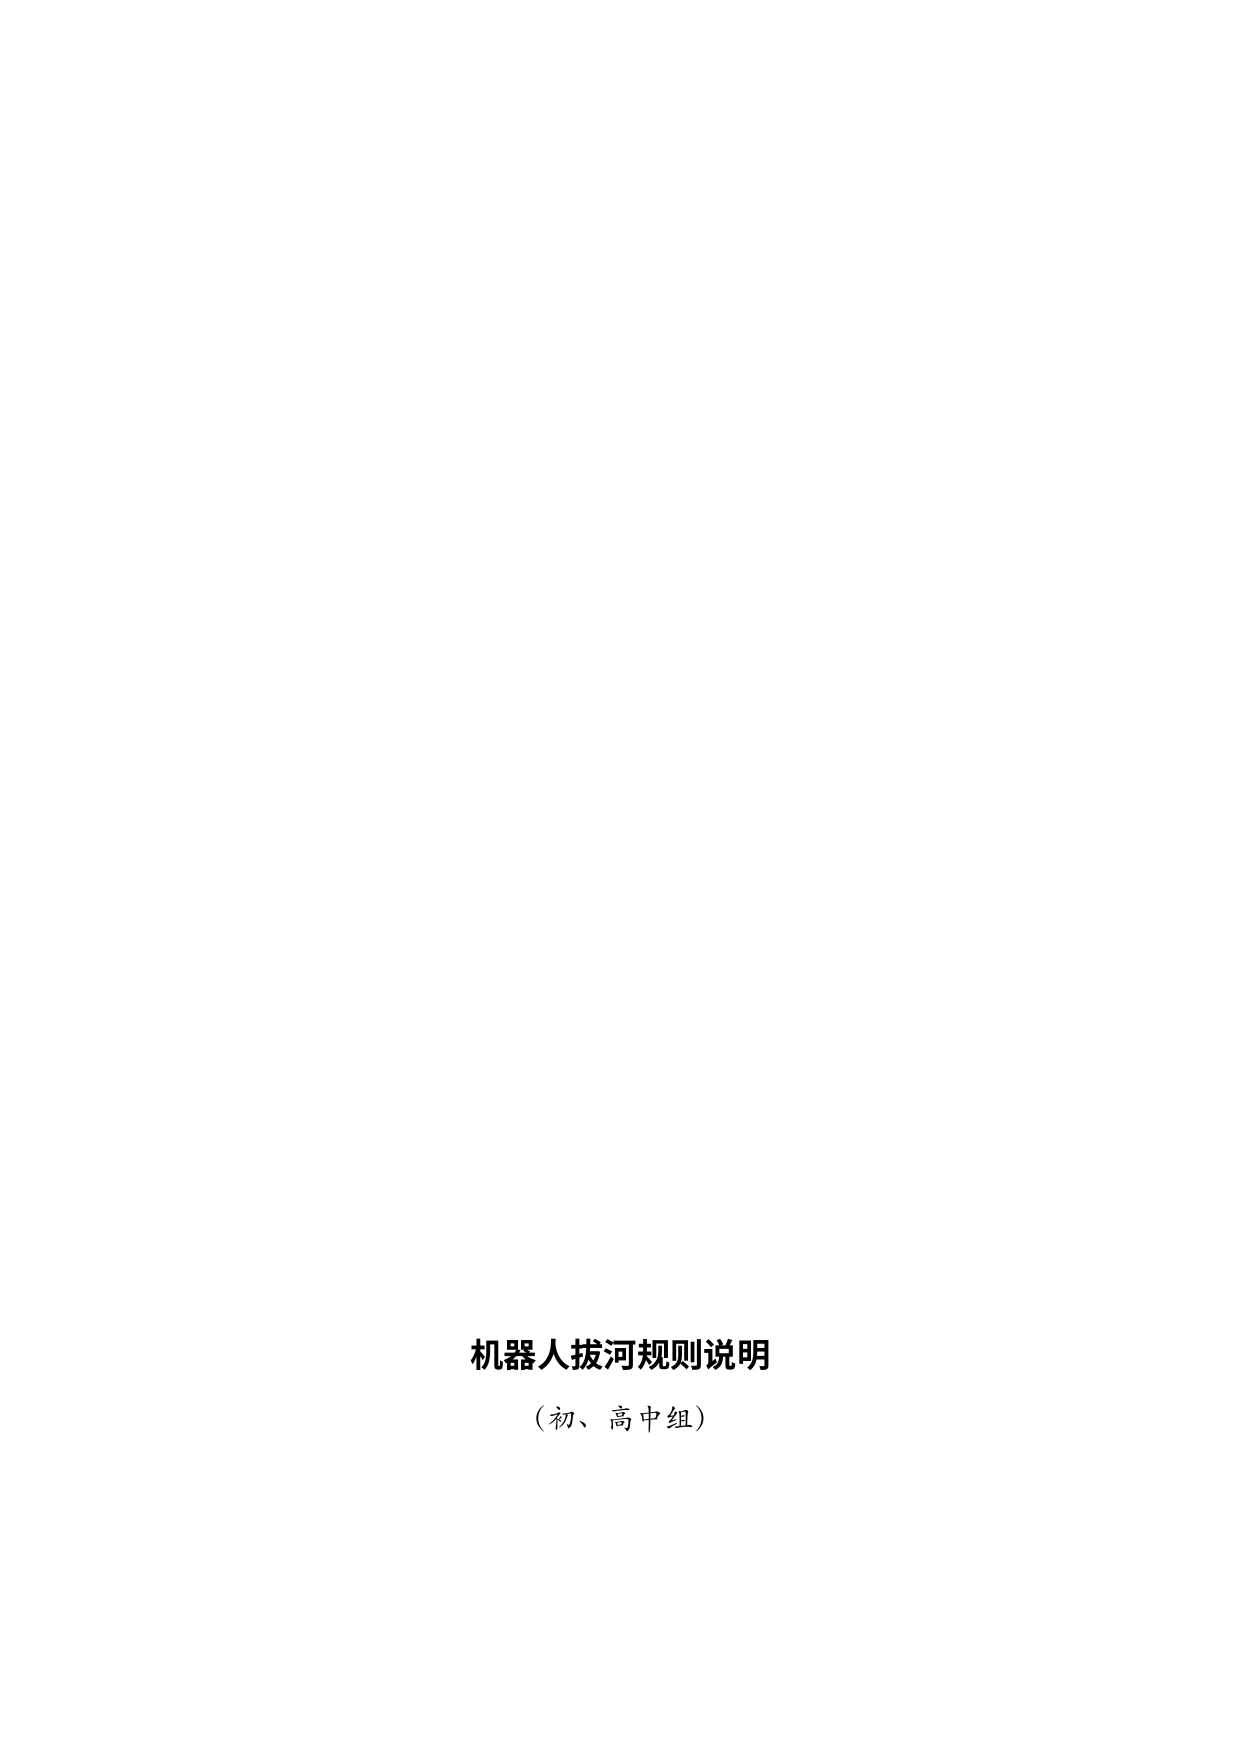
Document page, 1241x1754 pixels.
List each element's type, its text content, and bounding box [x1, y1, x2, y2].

text （初、高中组） [187, 1385, 1053, 1450]
text 机器人拔河规则说明 [187, 1320, 1053, 1385]
